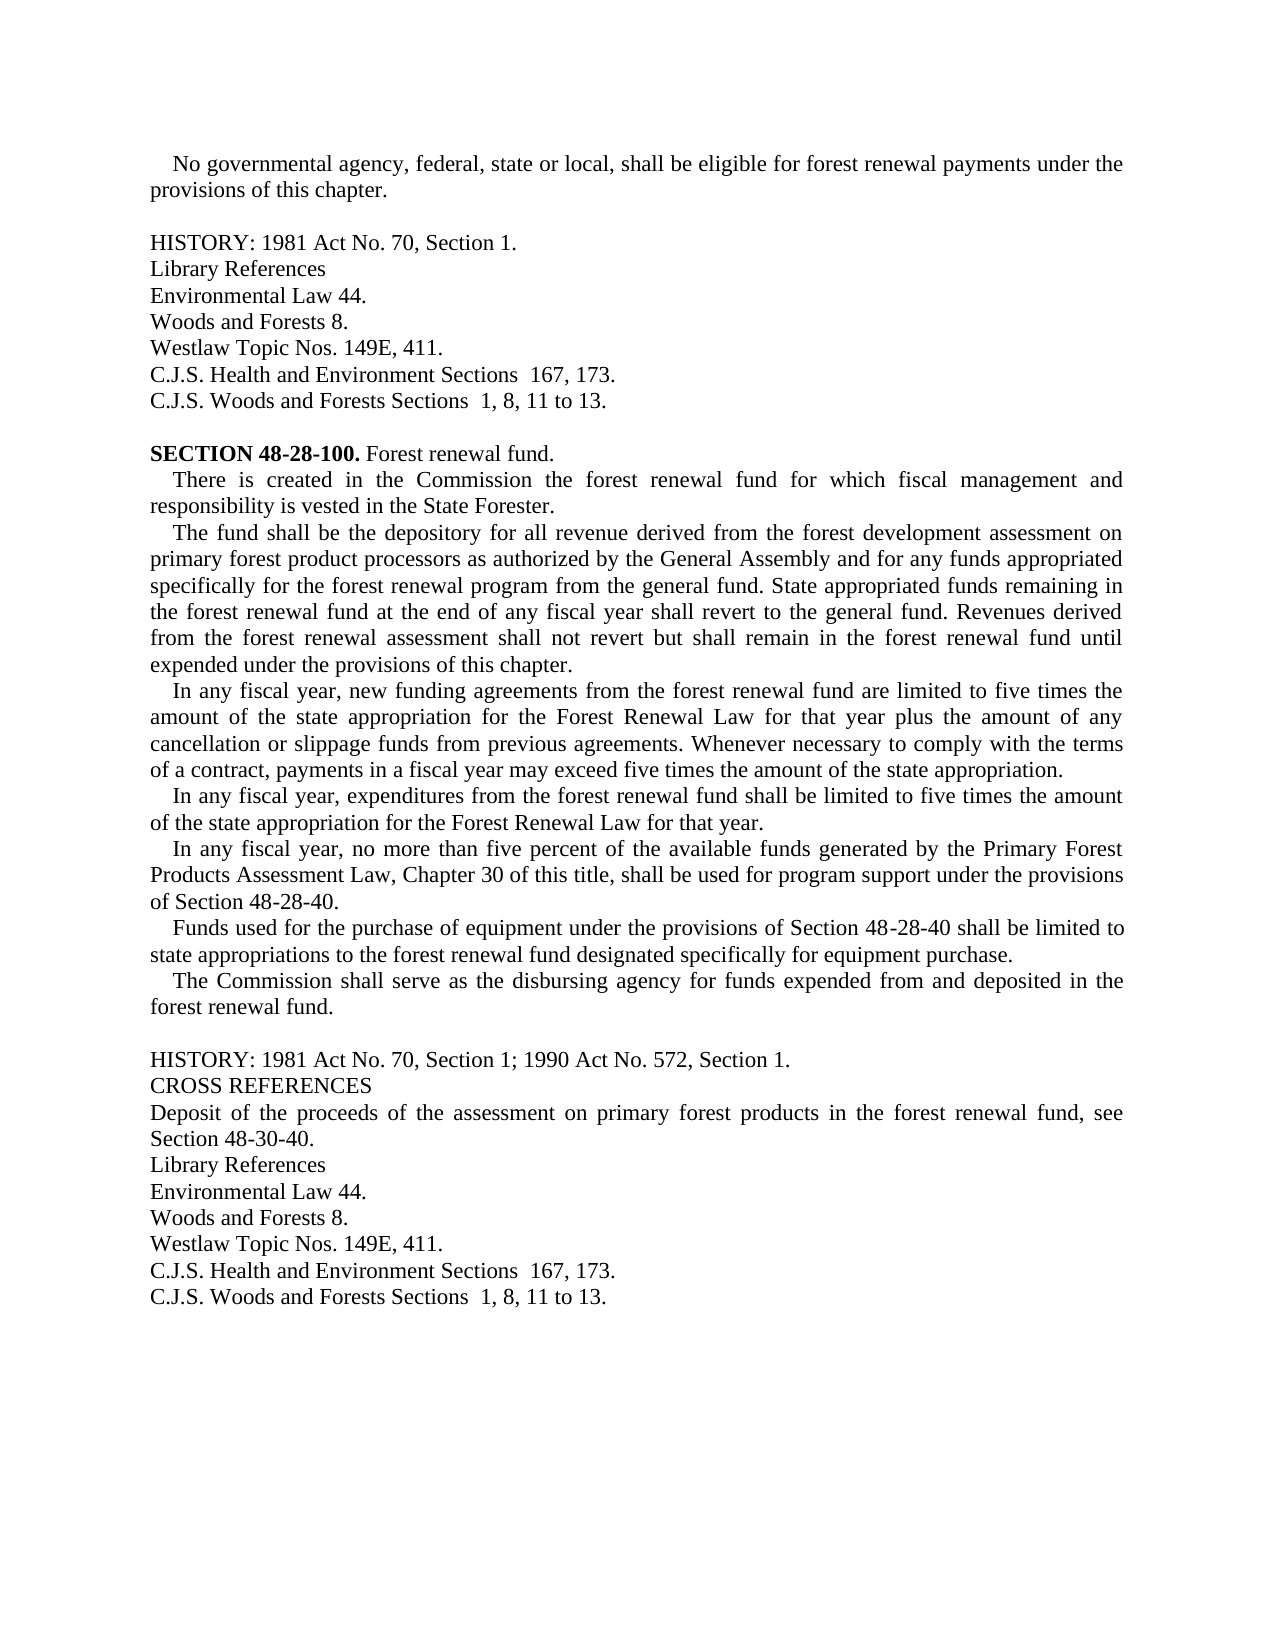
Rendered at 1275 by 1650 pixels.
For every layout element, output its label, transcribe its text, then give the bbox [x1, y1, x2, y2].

text Environmental Law 44. [150, 282, 1125, 308]
text The fund shall be the depository for all revenue derived from the forest development assessment on primary forest product processors as authorized by the General Assembly and for any funds appropriated specifically for the forest renewal program from the general fund. State appropriated funds remaining in the forest renewal fund at the end of any fiscal year shall revert to the general fund. Revenues derived from the forest renewal assessment shall not revert but shall remain in the forest renewal fund until expended under the provisions of this chapter. [150, 519, 1125, 677]
text Woods and Forests 8. [150, 1204, 1125, 1231]
text HISTORY: 1981 Act No. 70, Section 1; 1990 Act No. 572, Section 1. [150, 1046, 1125, 1072]
text Westlaw Topic Nos. 149E, 411. [150, 334, 1125, 361]
text C.J.S. Woods and Forests Sections 1, 8, 11 to 13. [150, 1283, 1125, 1309]
text Library References [150, 1151, 1125, 1178]
text Library References [150, 255, 1125, 282]
text The Commission shall serve as the disbursing agency for funds expended from and deposited in the forest renewal fund. [150, 967, 1125, 1020]
text Funds used for the purchase of equipment under the provisions of Section 48-28-40 shall be limited to state appropriations to the forest renewal fund designated specifically for equipment purchase. [150, 914, 1125, 967]
text HISTORY: 1981 Act No. 70, Section 1. [150, 229, 1125, 255]
text Westlaw Topic Nos. 149E, 411. [150, 1231, 1125, 1257]
text C.J.S. Woods and Forests Sections 1, 8, 11 to 13. [150, 387, 1125, 413]
text C.J.S. Health and Environment Sections 167, 173. [150, 1257, 1125, 1283]
text Environmental Law 44. [150, 1178, 1125, 1204]
text Woods and Forests 8. [150, 308, 1125, 334]
text There is created in the Commission the forest renewal fund for which fiscal management and responsibility is vested in the State Forester. [150, 466, 1125, 519]
text No governmental agency, federal, state or local, shall be eligible for forest renewal payments under the provisions of this chapter. [150, 150, 1125, 203]
text SECTION 48-28-100. Forest renewal fund. [150, 440, 1125, 466]
text In any fiscal year, no more than five percent of the available funds generated by the Primary Forest Products Assessment Law, Chapter 30 of this title, shall be used for program support under the provisions of Section 48-28-40. [150, 835, 1125, 914]
text In any fiscal year, expenditures from the forest renewal fund shall be limited to five times the amount of the state appropriation for the Forest Renewal Law for that year. [150, 782, 1125, 835]
text Deposit of the proceeds of the assessment on primary forest products in the forest renewal fund, see Section 48-30-40. [150, 1099, 1125, 1151]
text In any fiscal year, new funding agreements from the forest renewal fund are limited to five times the amount of the state appropriation for the Forest Renewal Law for that year plus the amount of any cancellation or slippage funds from previous agreements. Whenever necessary to comply with the terms of a contract, payments in a fiscal year may exceed five times the amount of the state appropriation. [150, 677, 1125, 782]
text C.J.S. Health and Environment Sections 167, 173. [150, 361, 1125, 387]
text CROSS REFERENCES [150, 1072, 1125, 1099]
